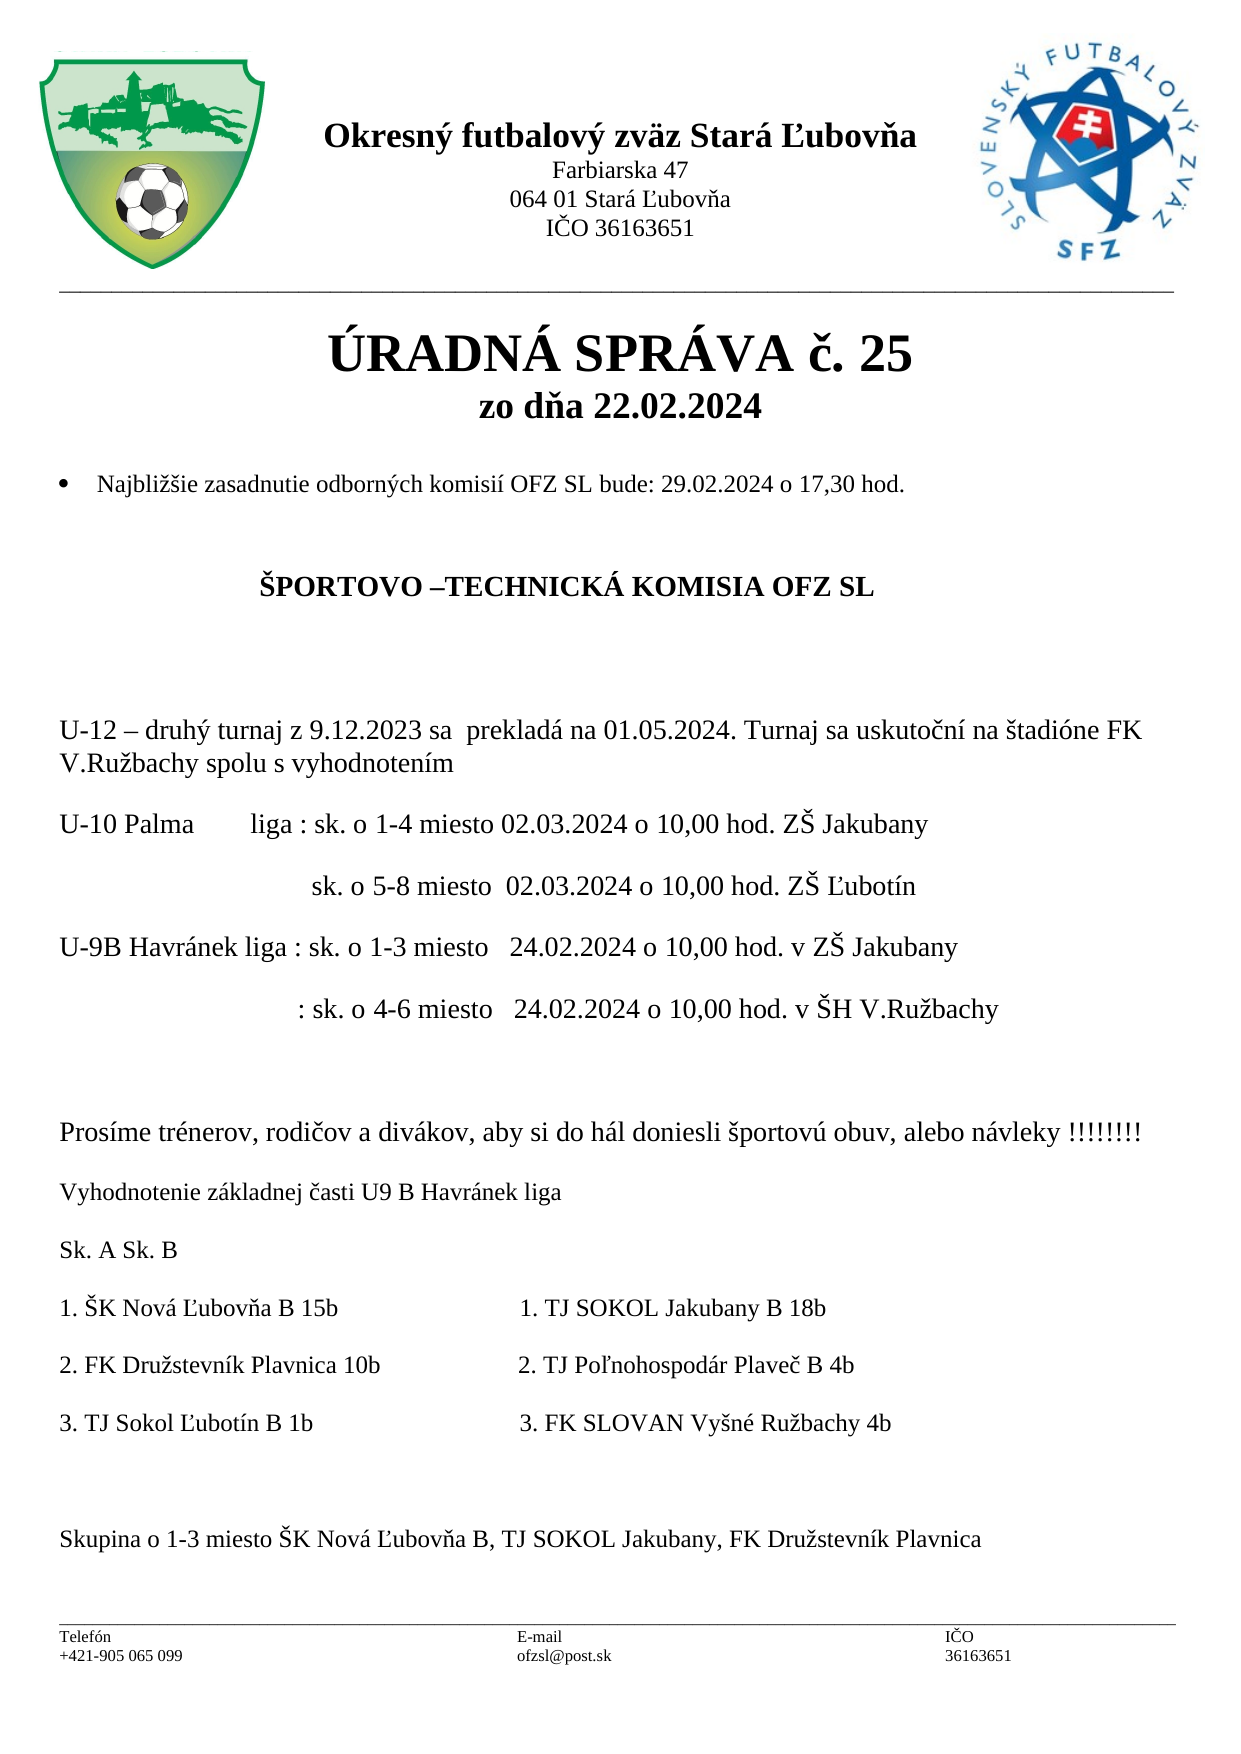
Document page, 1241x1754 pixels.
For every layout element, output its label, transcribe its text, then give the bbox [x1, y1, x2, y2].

text Sk. A Sk. B [59, 1235, 1181, 1263]
text ŠPORTOVO –TECHNICKÁ KOMISIA OFZ SL [59, 569, 1181, 602]
text 1. ŠK Nová Ľubovňa B 15b 1. TJ SOKOL Jakubany B 18b [59, 1293, 1181, 1321]
list Najbližšie zasadnutie odborných komisií OFZ SL bude: 29.02.2024 o 17,30 hod. [59, 469, 1181, 498]
picture [26, 51, 279, 269]
text zo dňa 22.02.2024 [59, 383, 1181, 426]
text Prosíme trénerov, rodičov a divákov, aby si do hál doniesli športovú obuv, alebo návleky !!!!!!!! [59, 1115, 1181, 1148]
text 2. FK Družstevník Plavnica 10b 2. TJ Poľnohospodár Plaveč B 4b [59, 1351, 1181, 1379]
text 3. TJ Sokol Ľubotín B 1b 3. FK SLOVAN Vyšné Ružbachy 4b [59, 1408, 1181, 1437]
text Skupina o 1-3 miesto ŠK Nová Ľubovňa B, TJ SOKOL Jakubany, FK Družstevník Plavnica [59, 1524, 1181, 1553]
text U-12 – druhý turnaj z 9.12.2023 sa prekladá na 01.05.2024. Turnaj sa uskutoční na štadióne FK V.Ružbachy spolu s vyhodnotením [59, 713, 1181, 778]
text Vyhodnotenie základnej časti U9 B Havránek liga [59, 1177, 1181, 1206]
text : sk. o 4-6 miesto 24.02.2024 o 10,00 hod. v ŠH V.Ružbachy [59, 992, 1181, 1024]
text U-10 Palma liga : sk. o 1-4 miesto 02.03.2024 o 10,00 hod. ZŠ Jakubany [59, 807, 1181, 840]
picture [970, 33, 1205, 269]
text sk. o 5-8 miesto 02.03.2024 o 10,00 hod. ZŠ Ľubotín [59, 869, 1181, 901]
text U-9B Havránek liga : sk. o 1-3 miesto 24.02.2024 o 10,00 hod. v ZŠ Jakubany [59, 931, 1181, 963]
text ÚRADNÁ SPRÁVA č. 25 [59, 321, 1181, 383]
